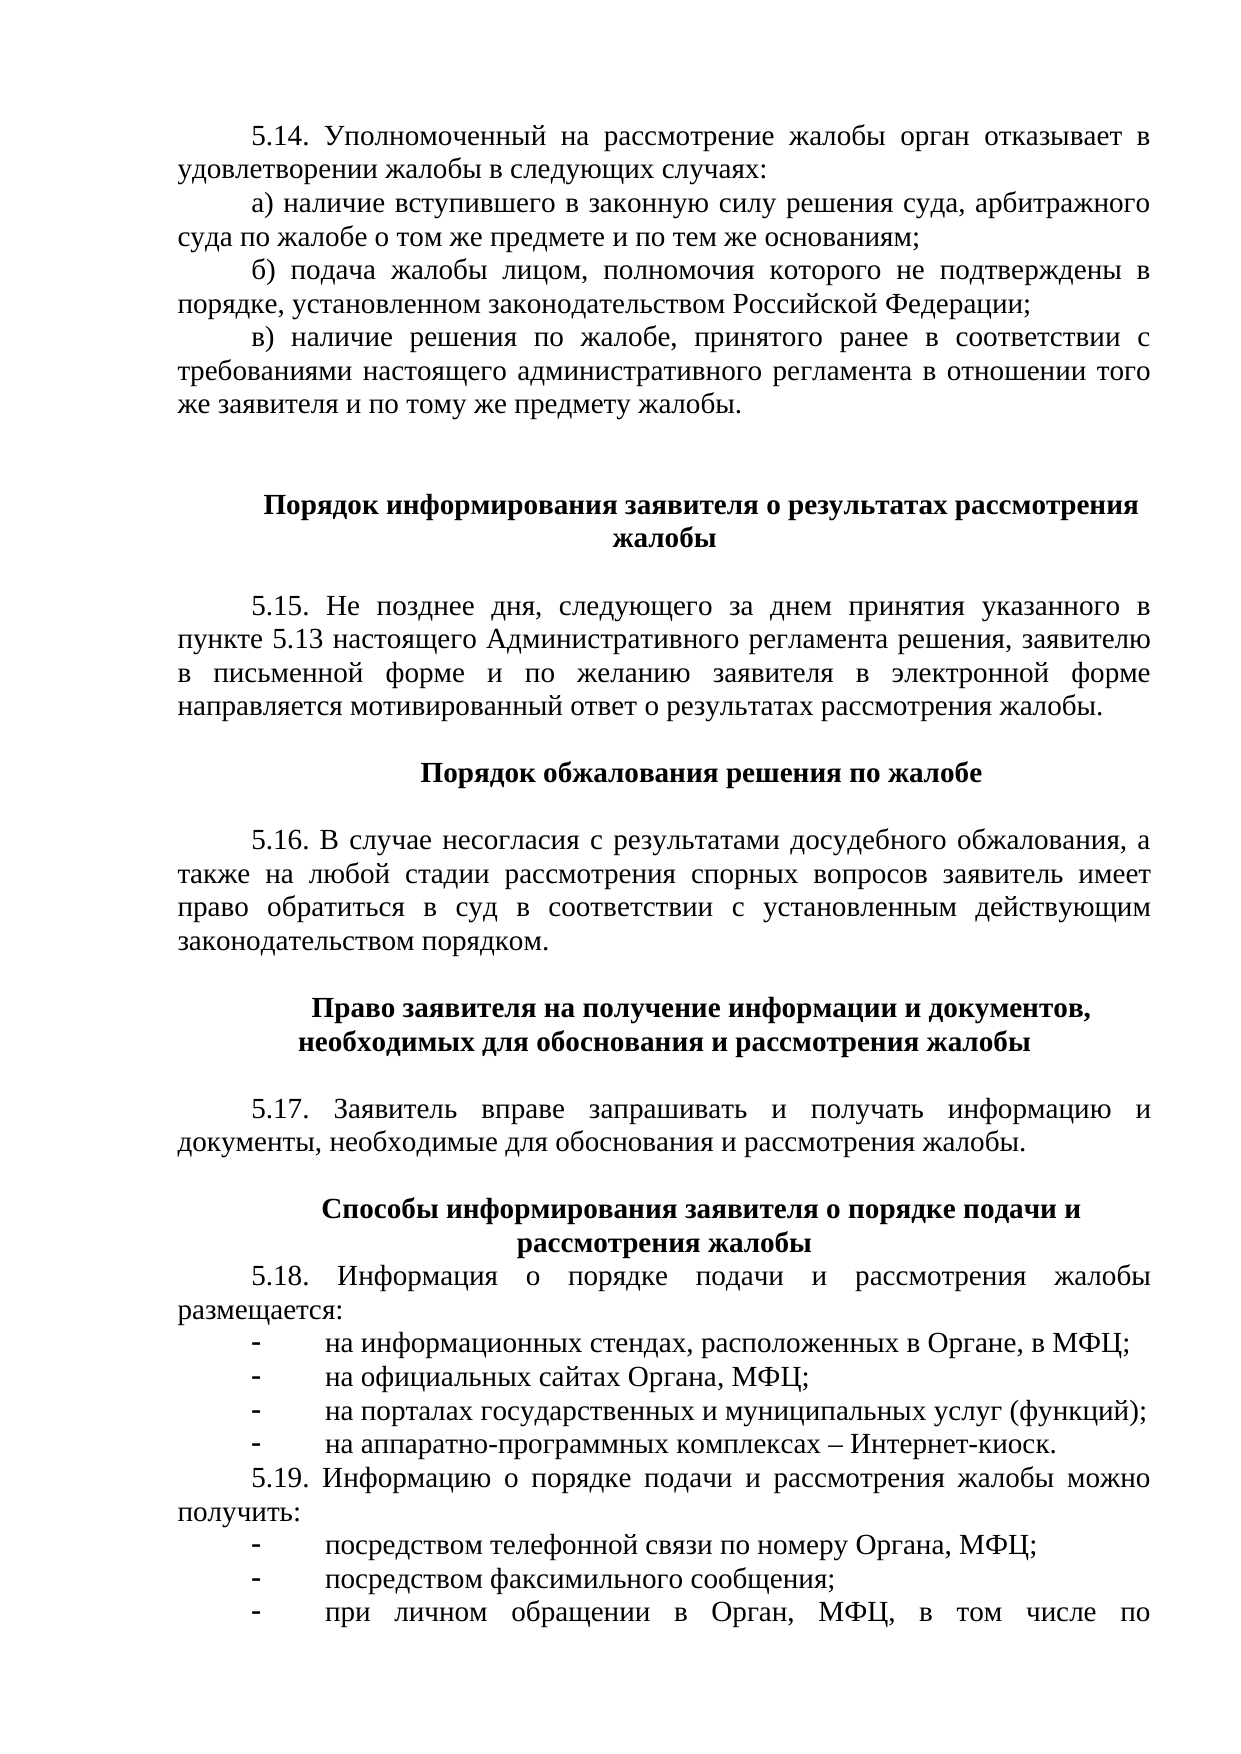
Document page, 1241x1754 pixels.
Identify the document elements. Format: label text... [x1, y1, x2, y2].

text 5.15. Не позднее дня, следующего за днем принятия указанного в пункте 5.13 настоящего Административного регламента решения, заявителю в письменной форме и по желанию заявителя в электронной форме направляется мотивированный ответ о результатах рассмотрения жалобы. [177, 588, 1152, 722]
text Порядок обжалования решения по жалобе [177, 755, 1152, 789]
list посредством телефонной связи по номеру Органа, МФЦ; [177, 1527, 1152, 1561]
list на порталах государственных и муниципальных услуг (функций); [177, 1393, 1152, 1427]
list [177, 1594, 1152, 1628]
list на аппаратно-программных комплексах – Интернет-киоск. [177, 1427, 1152, 1460]
list на официальных сайтах Органа, МФЦ; [177, 1359, 1152, 1393]
text 5.17. Заявитель вправе запрашивать и получать информацию и документы, необходимые для обоснования и рассмотрения жалобы. [177, 1091, 1152, 1158]
list посредством факсимильного сообщения; [177, 1561, 1152, 1594]
text Право заявителя на получение информации и документов, необходимых для обоснования и рассмотрения жалобы [177, 990, 1152, 1057]
text 5.18. Информация о порядке подачи и рассмотрения жалобы размещается: [177, 1258, 1152, 1326]
text Способы информирования заявителя о порядке подачи и рассмотрения жалобы [177, 1191, 1152, 1258]
text 5.16. В случае несогласия с результатами досудебного обжалования, а также на любой стадии рассмотрения спорных вопросов заявитель имеет право обратиться в суд в соответствии с установленным действующим законодательством порядком. [177, 822, 1152, 957]
text б) подача жалобы лицом, полномочия которого не подтверждены в порядке, установленном законодательством Российской Федерации; [177, 252, 1152, 319]
text в) наличие решения по жалобе, принятого ранее в соответствии с требованиями настоящего административного регламента в отношении того же заявителя и по тому же предмету жалобы. [177, 319, 1152, 420]
text 5.19. Информацию о порядке подачи и рассмотрения жалобы можно получить: [177, 1460, 1152, 1527]
text Порядок информирования заявителя о результатах рассмотрения жалобы [177, 487, 1152, 554]
text а) наличие вступившего в законную силу решения суда, арбитражного суда по жалобе о том же предмете и по тем же основаниям; [177, 185, 1152, 252]
list на информационных стендах, расположенных в Органе, в МФЦ; [177, 1326, 1152, 1359]
text 5.14. Уполномоченный на рассмотрение жалобы орган отказывает в удовлетворении жалобы в следующих случаях: [177, 118, 1152, 185]
